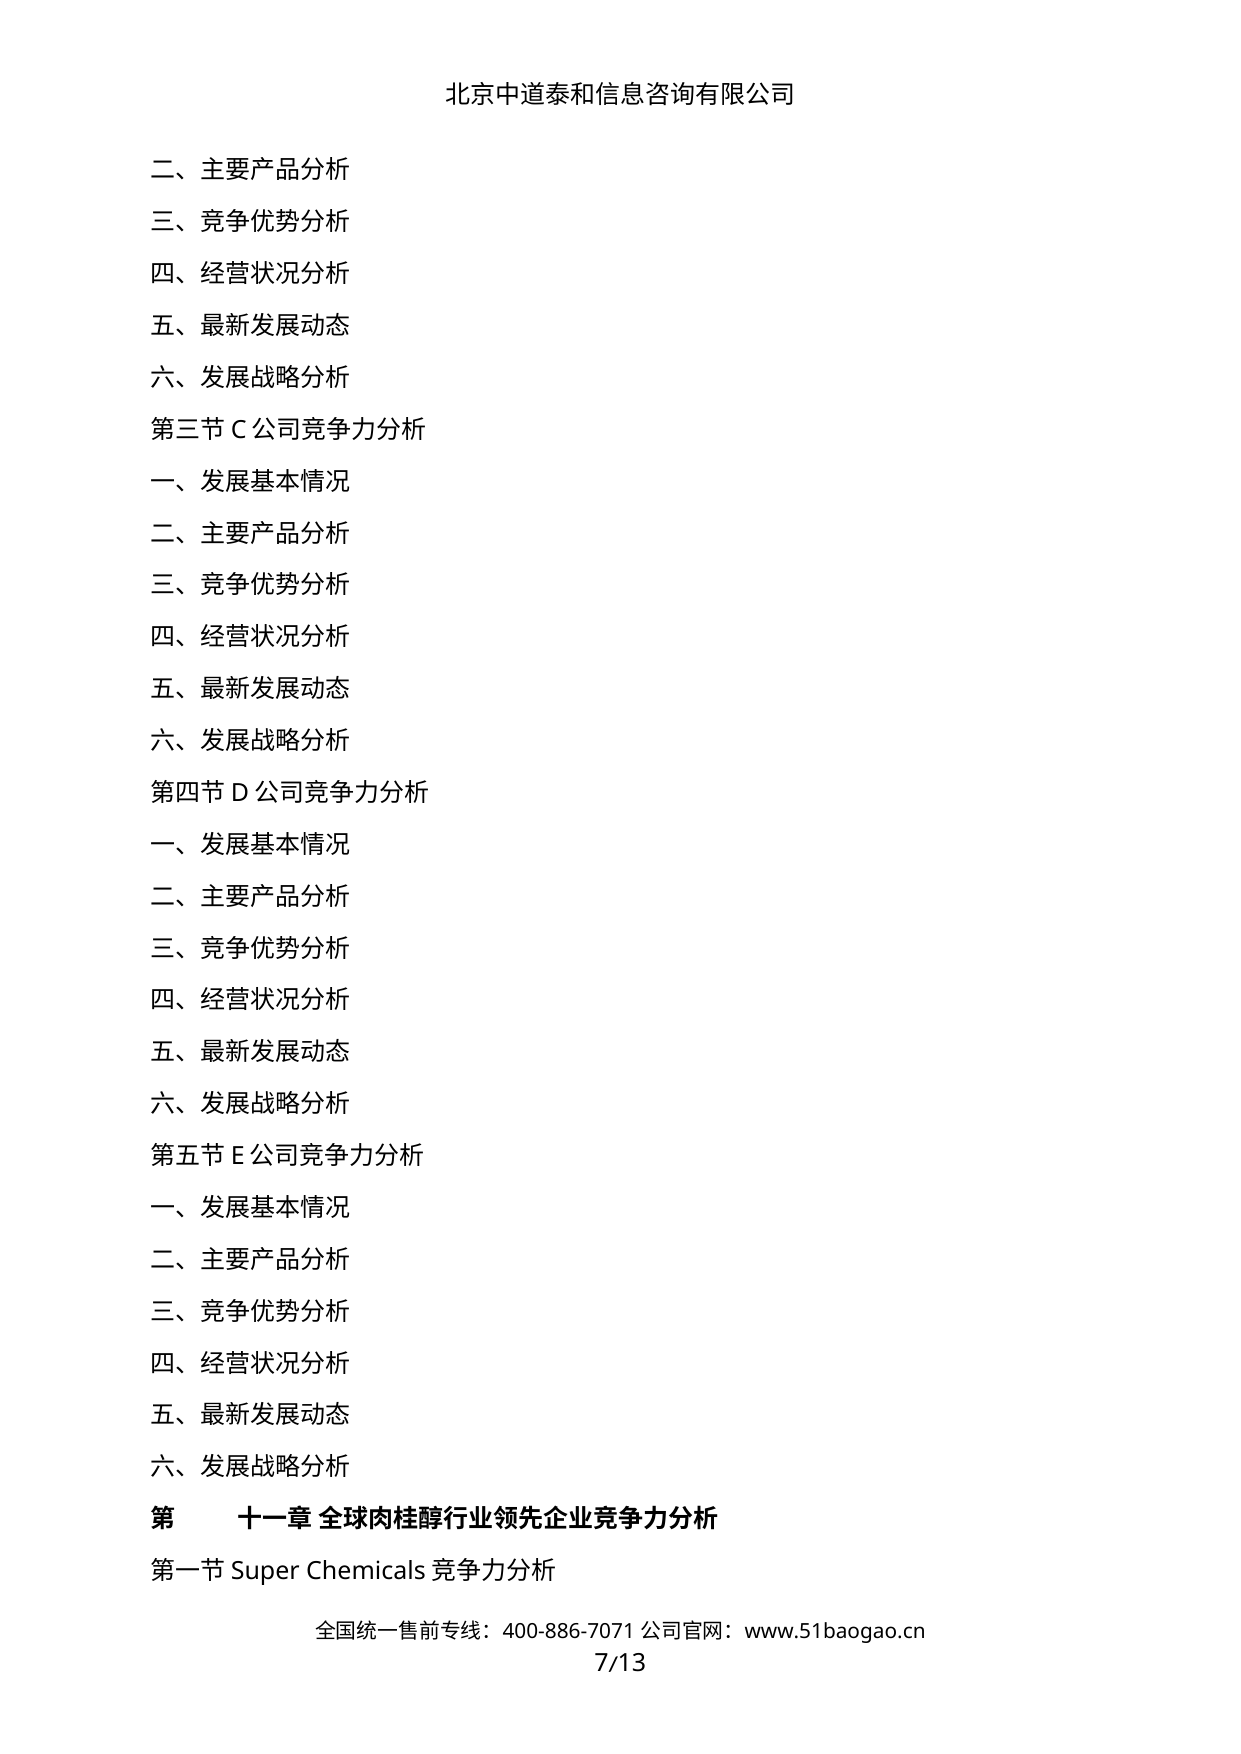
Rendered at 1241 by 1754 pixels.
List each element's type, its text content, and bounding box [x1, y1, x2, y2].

text 三、竞争优势分析 [150, 1291, 1090, 1327]
text 第五节 E公司竞争力分析 [150, 1136, 1090, 1172]
text 三、竞争优势分析 [150, 202, 1090, 238]
text 第 十一章 全球肉桂醇行业领先企业竞争力分析 [150, 1499, 1090, 1535]
text 三、竞争优势分析 [150, 928, 1090, 964]
text 二、主要产品分析 [150, 513, 1090, 549]
text 一、发展基本情况 [150, 461, 1090, 497]
text 六、发展战略分析 [150, 1084, 1090, 1120]
text 二、主要产品分析 [150, 876, 1090, 912]
text 四、经营状况分析 [150, 254, 1090, 290]
text 五、最新发展动态 [150, 306, 1090, 342]
text 四、经营状况分析 [150, 617, 1090, 653]
text 第四节 D公司竞争力分析 [150, 772, 1090, 809]
text 四、经营状况分析 [150, 1343, 1090, 1379]
text 六、发展战略分析 [150, 1447, 1090, 1483]
text 二、主要产品分析 [150, 150, 1090, 186]
text 第一节 Super Chemicals竞争力分析 [150, 1551, 1090, 1587]
text 二、主要产品分析 [150, 1239, 1090, 1276]
text 一、发展基本情况 [150, 824, 1090, 861]
text 五、最新发展动态 [150, 1032, 1090, 1068]
text 六、发展战略分析 [150, 357, 1090, 394]
text 六、发展战略分析 [150, 721, 1090, 757]
text 五、最新发展动态 [150, 1395, 1090, 1431]
text 四、经营状况分析 [150, 980, 1090, 1016]
text 五、最新发展动态 [150, 669, 1090, 705]
text 三、竞争优势分析 [150, 565, 1090, 601]
text 一、发展基本情况 [150, 1187, 1090, 1224]
text 第三节 C公司竞争力分析 [150, 409, 1090, 446]
